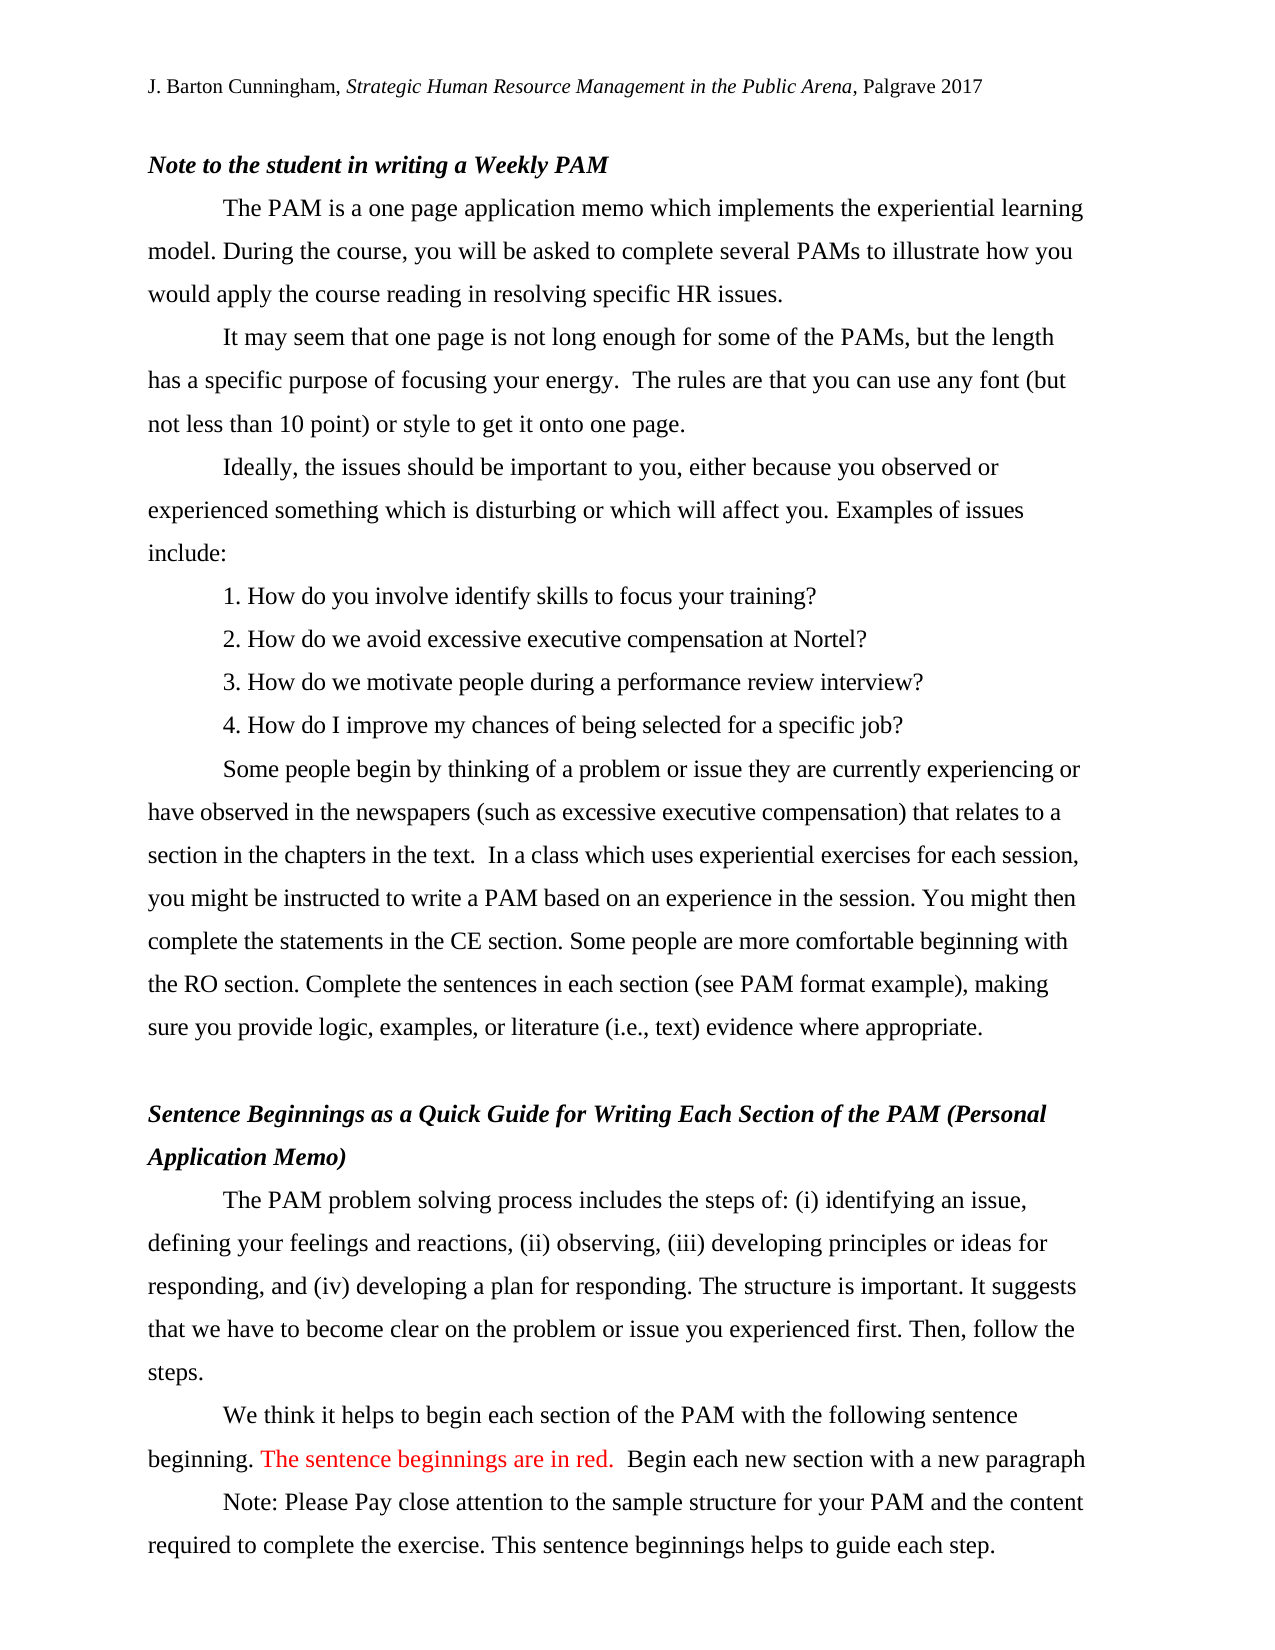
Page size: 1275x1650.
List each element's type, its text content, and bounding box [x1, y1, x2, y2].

text The PAM is a one page application memo which implements the experiential learning model. During the course, you will be asked to complete several PAMs to illustrate how you would apply the course reading in resolving specific HR issues. [148, 193, 1087, 308]
text Some people begin by thinking of a problem or issue they are currently experiencing or have observed in the newspapers (such as excessive executive compensation) that relates to a section in the chapters in the text. In a class which uses experiential exercises for each session, you might be instructed to write a PAM based on an experience in the session. You might then complete the statements in the CE section. Some people are more comfortable beginning with the RO section. Complete the sentences in each section (see PAM format example), making sure you provide logic, examples, or literature (i.e., text) evidence where appropriate. [148, 754, 1087, 1041]
text Note: Please Pay close attention to the sample structure for your PAM and the content required to complete the exercise. This sentence beginnings helps to guide each step. [148, 1487, 1087, 1559]
text We think it helps to begin each section of the PAM with the following sentence beginning. The sentence beginnings are in red. Begin each new section with a new paragraph [148, 1401, 1087, 1472]
text 1. How do you involve identify skills to focus your training? [148, 581, 1087, 610]
text 2. How do we avoid excessive executive compensation at Nortel? [148, 624, 1087, 653]
text 3. How do we motivate people during a performance review interview? [148, 667, 1087, 696]
text The PAM problem solving process includes the steps of: (i) identifying an issue, defining your feelings and reactions, (ii) observing, (iii) developing principles or ideas for responding, and (iv) developing a plan for responding. The structure is important. It suggests that we have to become clear on the problem or issue you experienced first. Then, follow the steps. [148, 1185, 1087, 1386]
text It may seem that one page is not long enough for some of the PAMs, but the length has a specific purpose of focusing your energy. The rules are that you can use any font (but not less than 10 point) or style to get it onto one page. [148, 322, 1087, 437]
text Sentence Beginnings as a Quick Guide for Writing Each Section of the PAM (Personal Application Memo) [148, 1099, 1087, 1171]
text 4. How do I improve my chances of being selected for a specific job? [148, 711, 1087, 739]
text Ideally, the issues should be important to you, either because you observed or experienced something which is disturbing or which will affect you. Examples of issues include: [148, 452, 1087, 567]
text Note to the student in writing a Weekly PAM [148, 150, 1087, 179]
